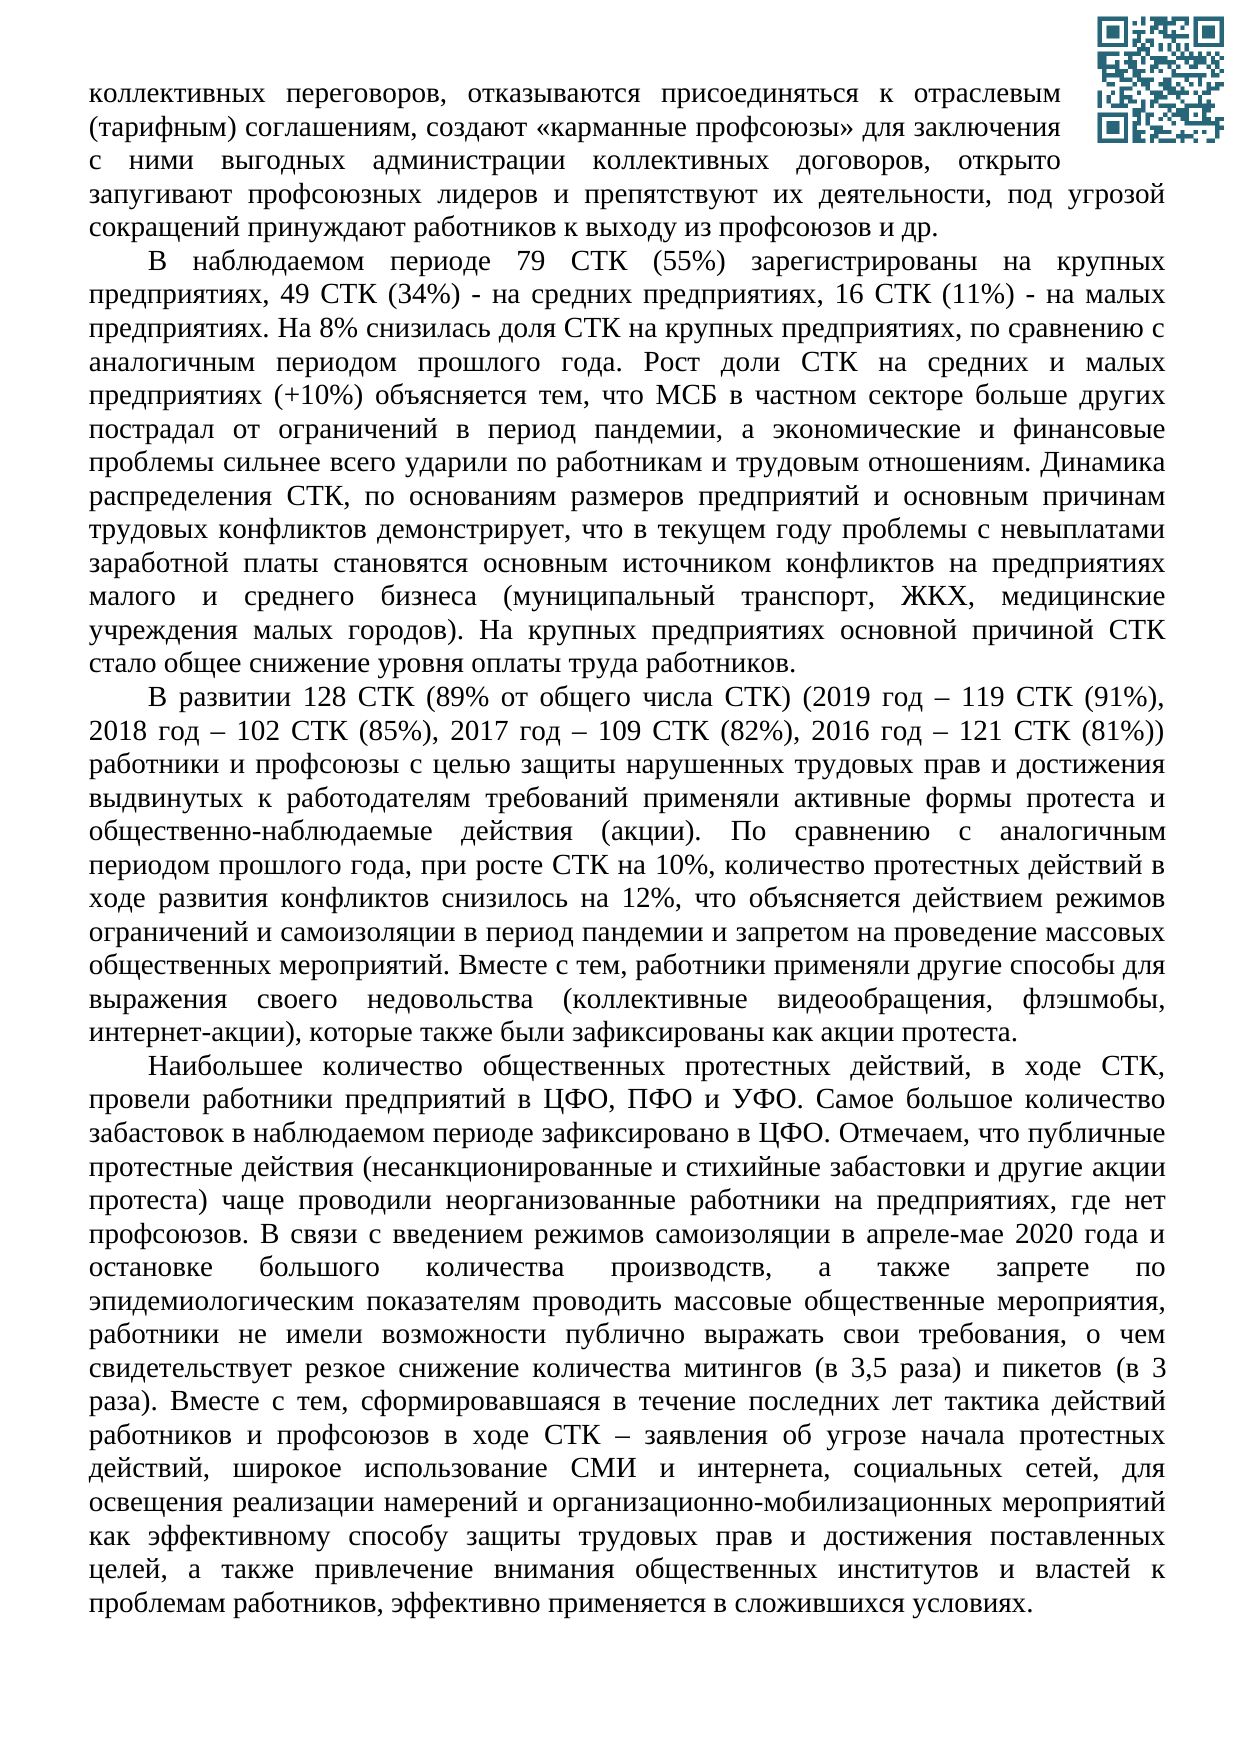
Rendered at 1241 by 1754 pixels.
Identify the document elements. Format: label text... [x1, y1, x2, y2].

text Наибольшее количество общественных протестных действий, в ходе СТК, провели работники предприятий в ЦФО, ПФО и УФО. Самое большое количество забастовок в наблюдаемом периоде зафиксировано в ЦФО. Отмечаем, что публичные протестные действия (несанкционированные и стихийные забастовки и другие акции протеста) чаще проводили неорганизованные работники на предприятиях, где нет профсоюзов. В связи с введением режимов самоизоляции в апреле-мае 2020 года и остановке большого количества производств, а также запрете по эпидемиологическим показателям проводить массовые общественные мероприятия, работники не имели возможности публично выражать свои требования, о чем свидетельствует резкое снижение количества митингов (в 3,5 раза) и пикетов (в 3 раза). Вместе с тем, сформировавшаяся в течение последних лет тактика действий работников и профсоюзов в ходе СТК – заявления об угрозе начала протестных действий, широкое использование СМИ и интернета, социальных сетей, для освещения реализации намерений и организационно-мобилизационных мероприятий как эффективному способу защиты трудовых прав и достижения поставленных целей, а также привлечение внимания общественных институтов и властей к проблемам работников, эффективно применяется в сложившихся условиях. [89, 1048, 1167, 1618]
picture [1080, 0, 1241, 160]
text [89, 75, 1167, 243]
text В развитии 128 СТК (89% от общего числа СТК) (2019 год – 119 СТК (91%), 2018 год – 102 СТК (85%), 2017 год – 109 СТК (82%), 2016 год – 121 СТК (81%)) работники и профсоюзы с целью защиты нарушенных трудовых прав и достижения выдвинутых к работодателям требований применяли активные формы протеста и общественно-наблюдаемые действия (акции). По сравнению с аналогичным периодом прошлого года, при росте СТК на 10%, количество протестных действий в ходе развития конфликтов снизилось на 12%, что объясняется действием режимов ограничений и самоизоляции в период пандемии и запретом на проведение массовых общественных мероприятий. Вместе с тем, работники применяли другие способы для выражения своего недовольства (коллективные видеообращения, флэшмобы, интернет-акции), которые также были зафиксированы как акции протеста. [89, 679, 1167, 1048]
text В наблюдаемом периоде 79 СТК (55%) зарегистрированы на крупных предприятиях, 49 СТК (34%) - на средних предприятиях, 16 СТК (11%) - на малых предприятиях. На 8% снизилась доля СТК на крупных предприятиях, по сравнению с аналогичным периодом прошлого года. Рост доли СТК на средних и малых предприятиях (+10%) объясняется тем, что МСБ в частном секторе больше других пострадал от ограничений в период пандемии, а экономические и финансовые проблемы сильнее всего ударили по работникам и трудовым отношениям. Динамика распределения СТК, по основаниям размеров предприятий и основным причинам трудовых конфликтов демонстрирует, что в текущем году проблемы с невыплатами заработной платы становятся основным источником конфликтов на предприятиях малого и среднего бизнеса (муниципальный транспорт, ЖКХ, медицинские учреждения малых городов). На крупных предприятиях основной причиной СТК стало общее снижение уровня оплаты труда работников. [89, 243, 1167, 679]
